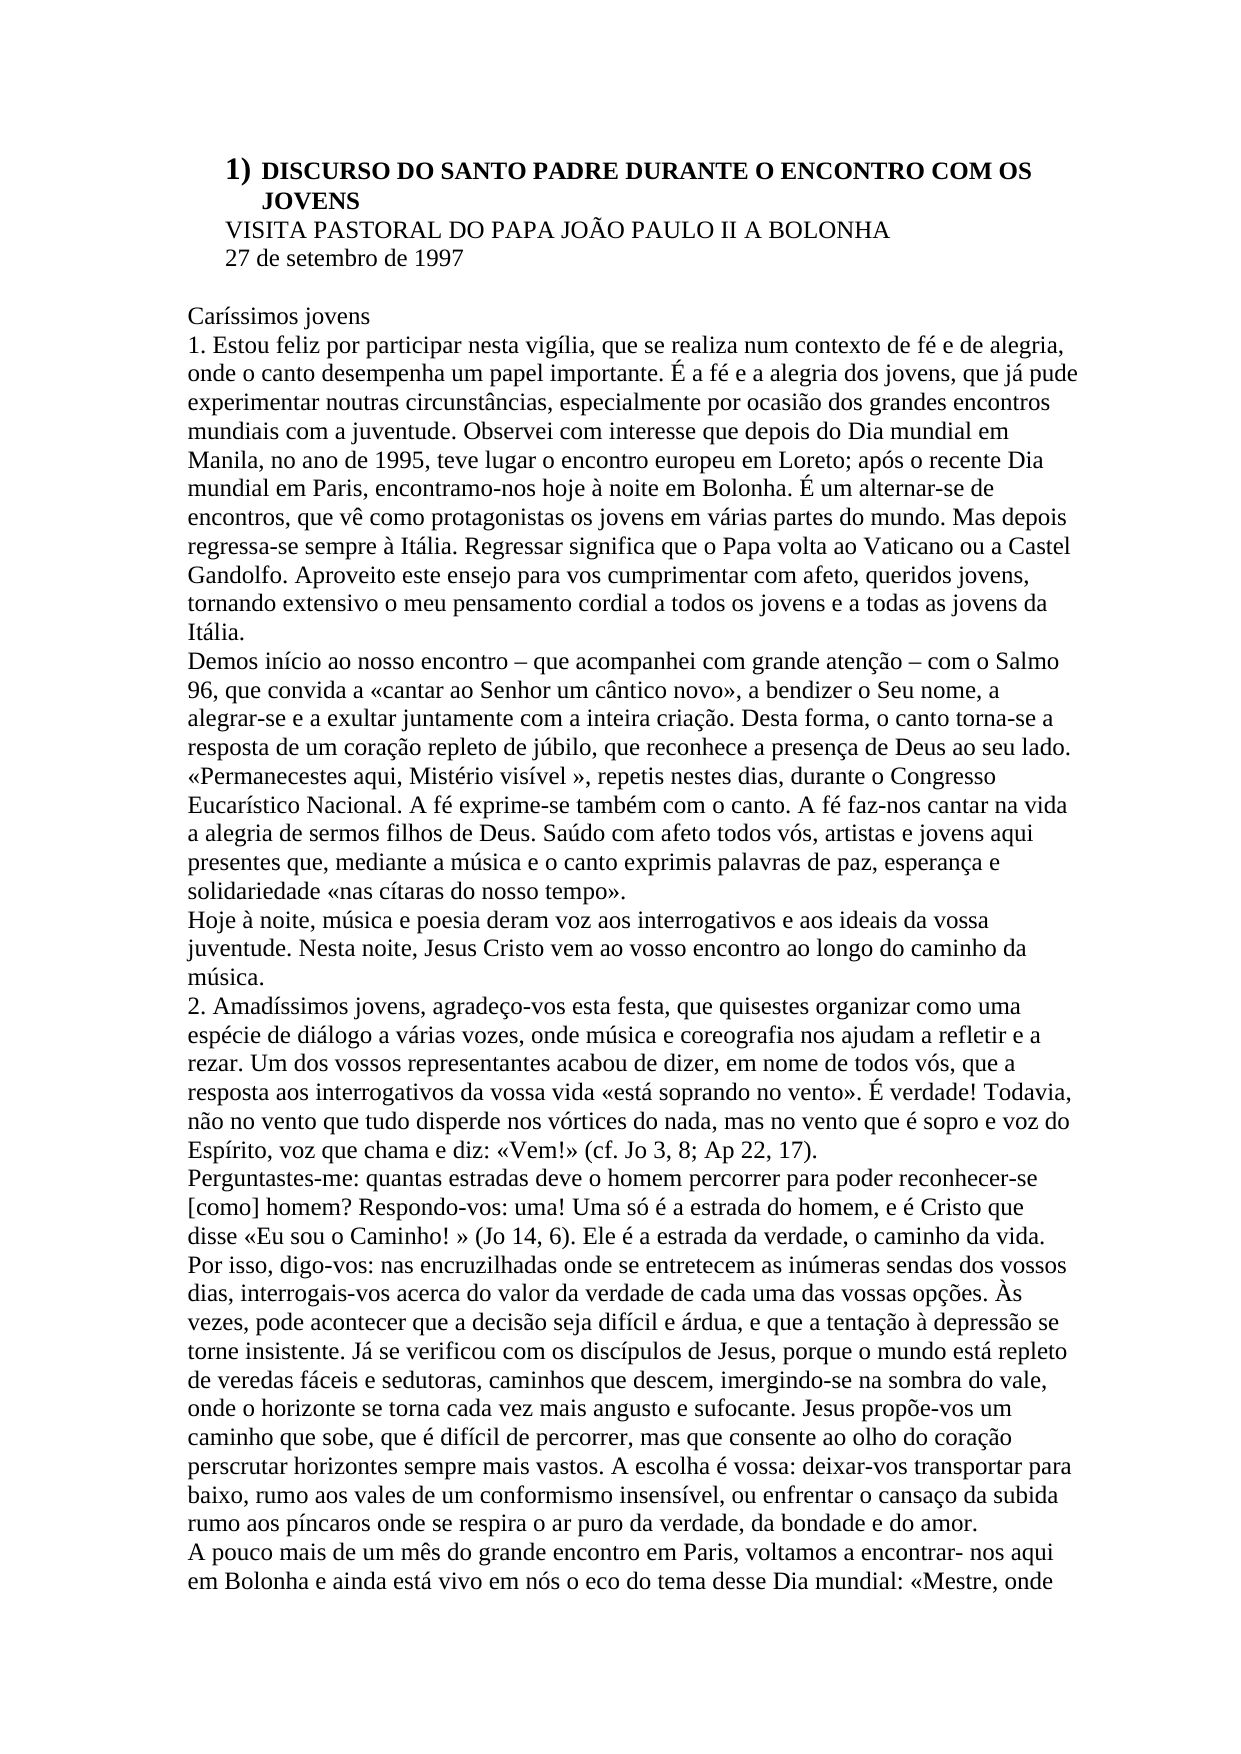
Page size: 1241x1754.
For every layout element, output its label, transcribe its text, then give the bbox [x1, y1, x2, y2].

text VISITA PASTORAL DO PAPA JOÃO PAULO II A BOLONHA [225, 215, 1078, 243]
text 1. Estou feliz por participar nesta vigília, que se realiza num contexto de fé e de alegria, onde o canto desempenha um papel importante. É a fé e a alegria dos jovens, que já pude experimentar noutras circunstâncias, especialmente por ocasião dos grandes encontros mundiais com a juventude. Observei com interesse que depois do Dia mundial em Manila, no ano de 1995, teve lugar o encontro europeu em Loreto; após o recente Dia mundial em Paris, encontramo-nos hoje à noite em Bolonha. É um alternar-se de encontros, que vê como protagonistas os jovens em várias partes do mundo. Mas depois regressa-se sempre à Itália. Regressar significa que o Papa volta ao Vaticano ou a Castel Gandolfo. Aproveito este ensejo para vos cumprimentar com afeto, queridos jovens, tornando extensivo o meu pensamento cordial a todos os jovens e a todas as jovens da Itália. [187, 330, 1078, 646]
text «Permanecestes aqui, Mistério visível », repetis nestes dias, durante o Congresso Eucarístico Nacional. A fé exprime-se também com o canto. A fé faz-nos cantar na vida a alegria de sermos filhos de Deus. Saúdo com afeto todos vós, artistas e jovens aqui presentes que, mediante a música e o canto exprimis palavras de paz, esperança e solidariedade «nas cítaras do nosso tempo». [187, 761, 1078, 905]
text Perguntastes-me: quantas estradas deve o homem percorrer para poder reconhecer-se [como] homem? Respondo-vos: uma! Uma só é a estrada do homem, e é Cristo que disse «Eu sou o Caminho! » (Jo 14, 6). Ele é a estrada da verdade, o caminho da vida. [187, 1163, 1078, 1250]
list DISCURSO DO SANTO PADRE DURANTE O ENCONTRO COM OS JOVENS [225, 150, 1078, 215]
text 2. Amadíssimos jovens, agradeço-vos esta festa, que quisestes organizar como uma espécie de diálogo a várias vozes, onde música e coreografia nos ajudam a refletir e a rezar. Um dos vossos representantes acabou de dizer, em nome de todos vós, que a resposta aos interrogativos da vossa vida «está soprando no vento». É verdade! Todavia, não no vento que tudo disperde nos vórtices do nada, mas no vento que é sopro e voz do Espírito, voz que chama e diz: «Vem!» (cf. Jo 3, 8; Ap 22, 17). [187, 991, 1078, 1163]
text Hoje à noite, música e poesia deram voz aos interrogativos e aos ideais da vossa juventude. Nesta noite, Jesus Cristo vem ao vosso encontro ao longo do caminho da música. [187, 905, 1078, 991]
text Caríssimos jovens [187, 301, 1078, 330]
text Por isso, digo-vos: nas encruzilhadas onde se entretecem as inúmeras sendas dos vossos dias, interrogais-vos acerca do valor da verdade de cada uma das vossas opções. Às vezes, pode acontecer que a decisão seja difícil e árdua, e que a tentação à depressão se torne insistente. Já se verificou com os discípulos de Jesus, porque o mundo está repleto de veredas fáceis e sedutoras, caminhos que descem, imergindo-se na sombra do vale, onde o horizonte se torna cada vez mais angusto e sufocante. Jesus propõe-vos um caminho que sobe, que é difícil de percorrer, mas que consente ao olho do coração perscrutar horizontes sempre mais vastos. A escolha é vossa: deixar-vos transportar para baixo, rumo aos vales de um conformismo insensível, ou enfrentar o cansaço da subida rumo aos píncaros onde se respira o ar puro da verdade, da bondade e do amor. [187, 1250, 1078, 1537]
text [187, 1537, 1078, 1595]
text Demos início ao nosso encontro – que acompanhei com grande atenção – com o Salmo 96, que convida a «cantar ao Senhor um cântico novo», a bendizer o Seu nome, a alegrar-se e a exultar juntamente com a inteira criação. Desta forma, o canto torna-se a resposta de um coração repleto de júbilo, que reconhece a presença de Deus ao seu lado. [187, 646, 1078, 761]
text 27 de setembro de 1997 [225, 243, 1078, 272]
